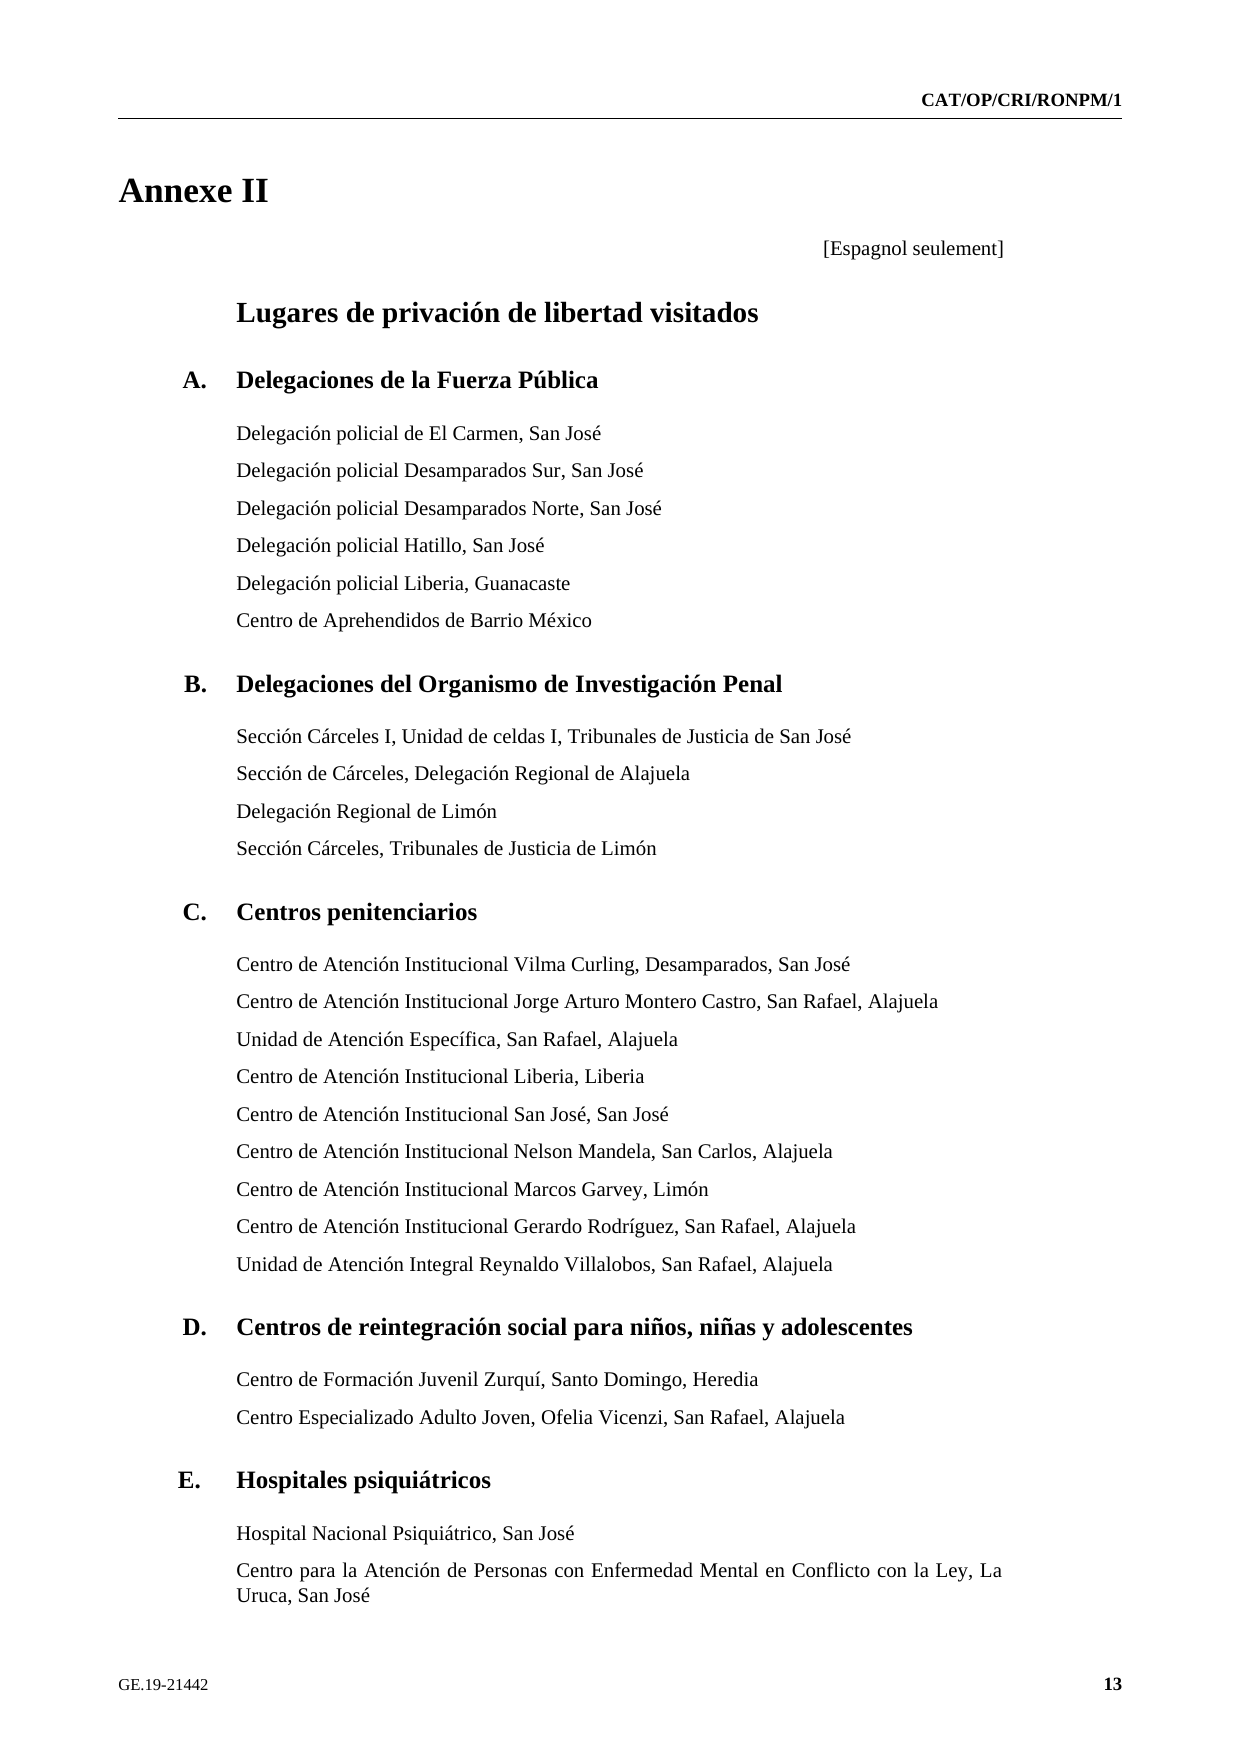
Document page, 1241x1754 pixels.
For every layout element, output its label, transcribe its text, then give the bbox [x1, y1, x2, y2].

text Hospital Nacional Psiquiátrico, San José [236, 1519, 1004, 1544]
text Lugares de privación de libertad visitados [118, 298, 1004, 329]
text Centro de Atención Institucional Vilma Curling, Desamparados, San José [236, 951, 1004, 976]
text D. Centros de reintegración social para niños, niñas y adolescentes [118, 1313, 1004, 1341]
text E. Hospitales psiquiátricos [118, 1466, 1004, 1494]
text Centro de Atención Institucional Gerardo Rodríguez, San Rafael, Alajuela [236, 1213, 1004, 1238]
text Centro para la Atención de Personas con Enfermedad Mental en Conflicto con la Ley, La Uruca, San José [236, 1557, 1004, 1607]
text Annexe II [118, 173, 1004, 210]
text Sección Cárceles, Tribunales de Justicia de Limón [236, 835, 1004, 860]
text Centro de Atención Institucional San José, San José [236, 1101, 1004, 1126]
text Unidad de Atención Específica, San Rafael, Alajuela [236, 1026, 1004, 1051]
text Delegación policial Desamparados Norte, San José [236, 494, 1004, 519]
text A. Delegaciones de la Fuerza Pública [118, 366, 1004, 394]
text Centro de Atención Institucional Jorge Arturo Montero Castro, San Rafael, Alajuela [236, 988, 1004, 1013]
text Centro de Formación Juvenil Zurquí, Santo Domingo, Heredia [236, 1366, 1004, 1391]
text Sección Cárceles I, Unidad de celdas I, Tribunales de Justicia de San José [236, 723, 1004, 748]
text Centro de Atención Institucional Marcos Garvey, Limón [236, 1176, 1004, 1201]
text Sección de Cárceles, Delegación Regional de Alajuela [236, 760, 1004, 785]
text Centro de Atención Institucional Nelson Mandela, San Carlos, Alajuela [236, 1138, 1004, 1163]
text Unidad de Atención Integral Reynaldo Villalobos, San Rafael, Alajuela [236, 1251, 1004, 1276]
text Centro de Aprehendidos de Barrio México [236, 607, 1004, 632]
text Delegación policial de El Carmen, San José [236, 419, 1004, 444]
text Centro de Atención Institucional Liberia, Liberia [236, 1063, 1004, 1088]
text B. Delegaciones del Organismo de Investigación Penal [118, 669, 1004, 698]
text Delegación policial Hatillo, San José [236, 532, 1004, 557]
text [Espagnol seulement] [236, 235, 1004, 260]
text Delegación policial Desamparados Sur, San José [236, 457, 1004, 482]
text Delegación policial Liberia, Guanacaste [236, 569, 1004, 594]
text Centro Especializado Adulto Joven, Ofelia Vicenzi, San Rafael, Alajuela [236, 1404, 1004, 1429]
text Delegación Regional de Limón [236, 798, 1004, 823]
text C. Centros penitenciarios [118, 898, 1004, 926]
